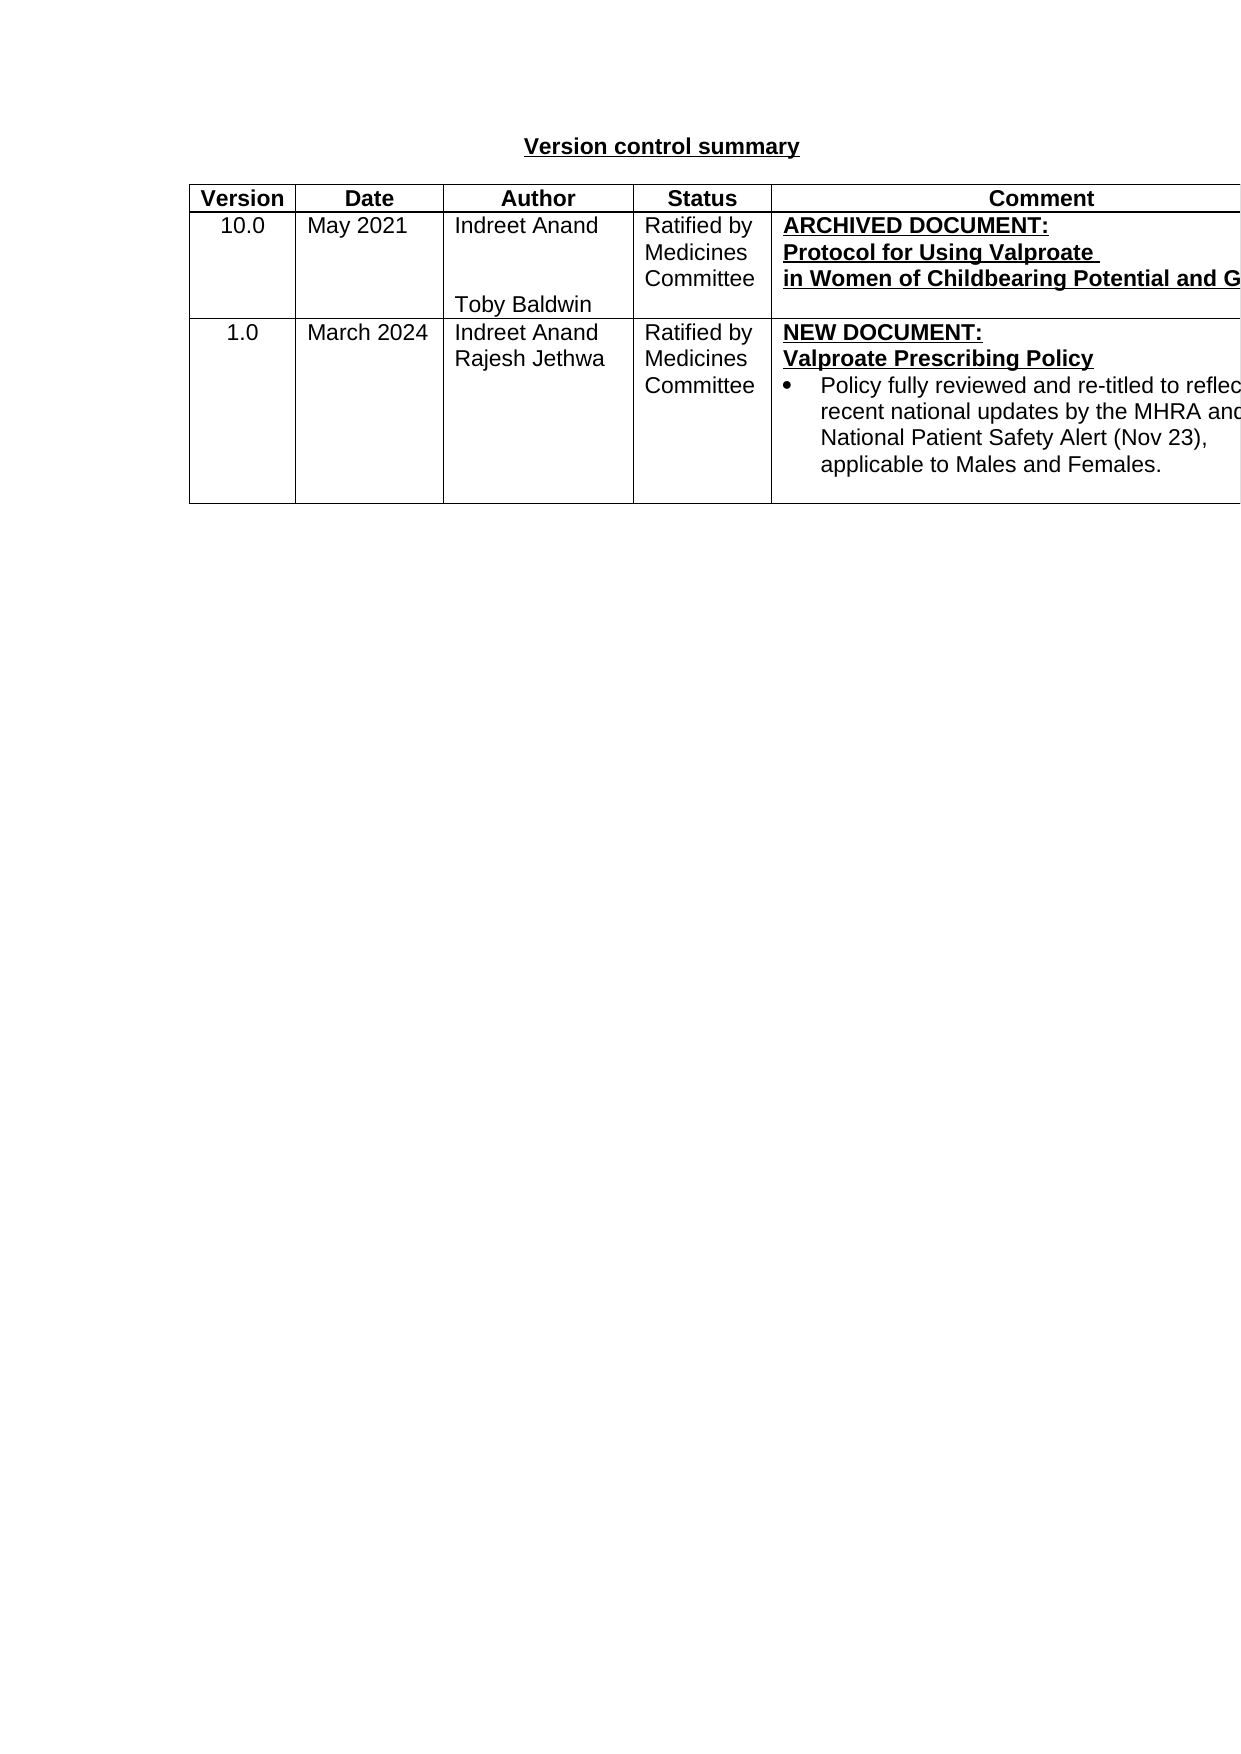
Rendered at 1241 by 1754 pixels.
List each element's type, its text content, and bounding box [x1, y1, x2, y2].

table_header Status [634, 185, 771, 211]
table_cell Ratified by Medicines Committee [634, 213, 771, 318]
table_cell NEW DOCUMENT: Valproate Prescribing Policy Policy fully reviewed and re-titled to reflect recent national updates by the MHRA and National Patient Safety Alert (Nov 23), applicable to Males and Females. [772, 319, 1240, 503]
table_header Author [444, 185, 633, 211]
text Version control summary [148, 133, 1093, 159]
table_cell May 2021 [296, 213, 443, 318]
table_header Comment [772, 185, 1240, 211]
table_cell ARCHIVED DOCUMENT: Protocol for Using Valproate in Women of Childbearing Potential and Girls [772, 213, 1240, 318]
table_cell March 2024 [296, 319, 443, 503]
table_header Date [296, 185, 443, 211]
table_cell 10.0 [190, 213, 295, 318]
table_cell 1.0 [190, 319, 295, 503]
table_header Version [190, 185, 295, 211]
table_cell Indreet Anand Toby Baldwin [444, 213, 633, 318]
table_cell Ratified by Medicines Committee [634, 319, 771, 503]
table_cell Indreet Anand Rajesh Jethwa [444, 319, 633, 503]
